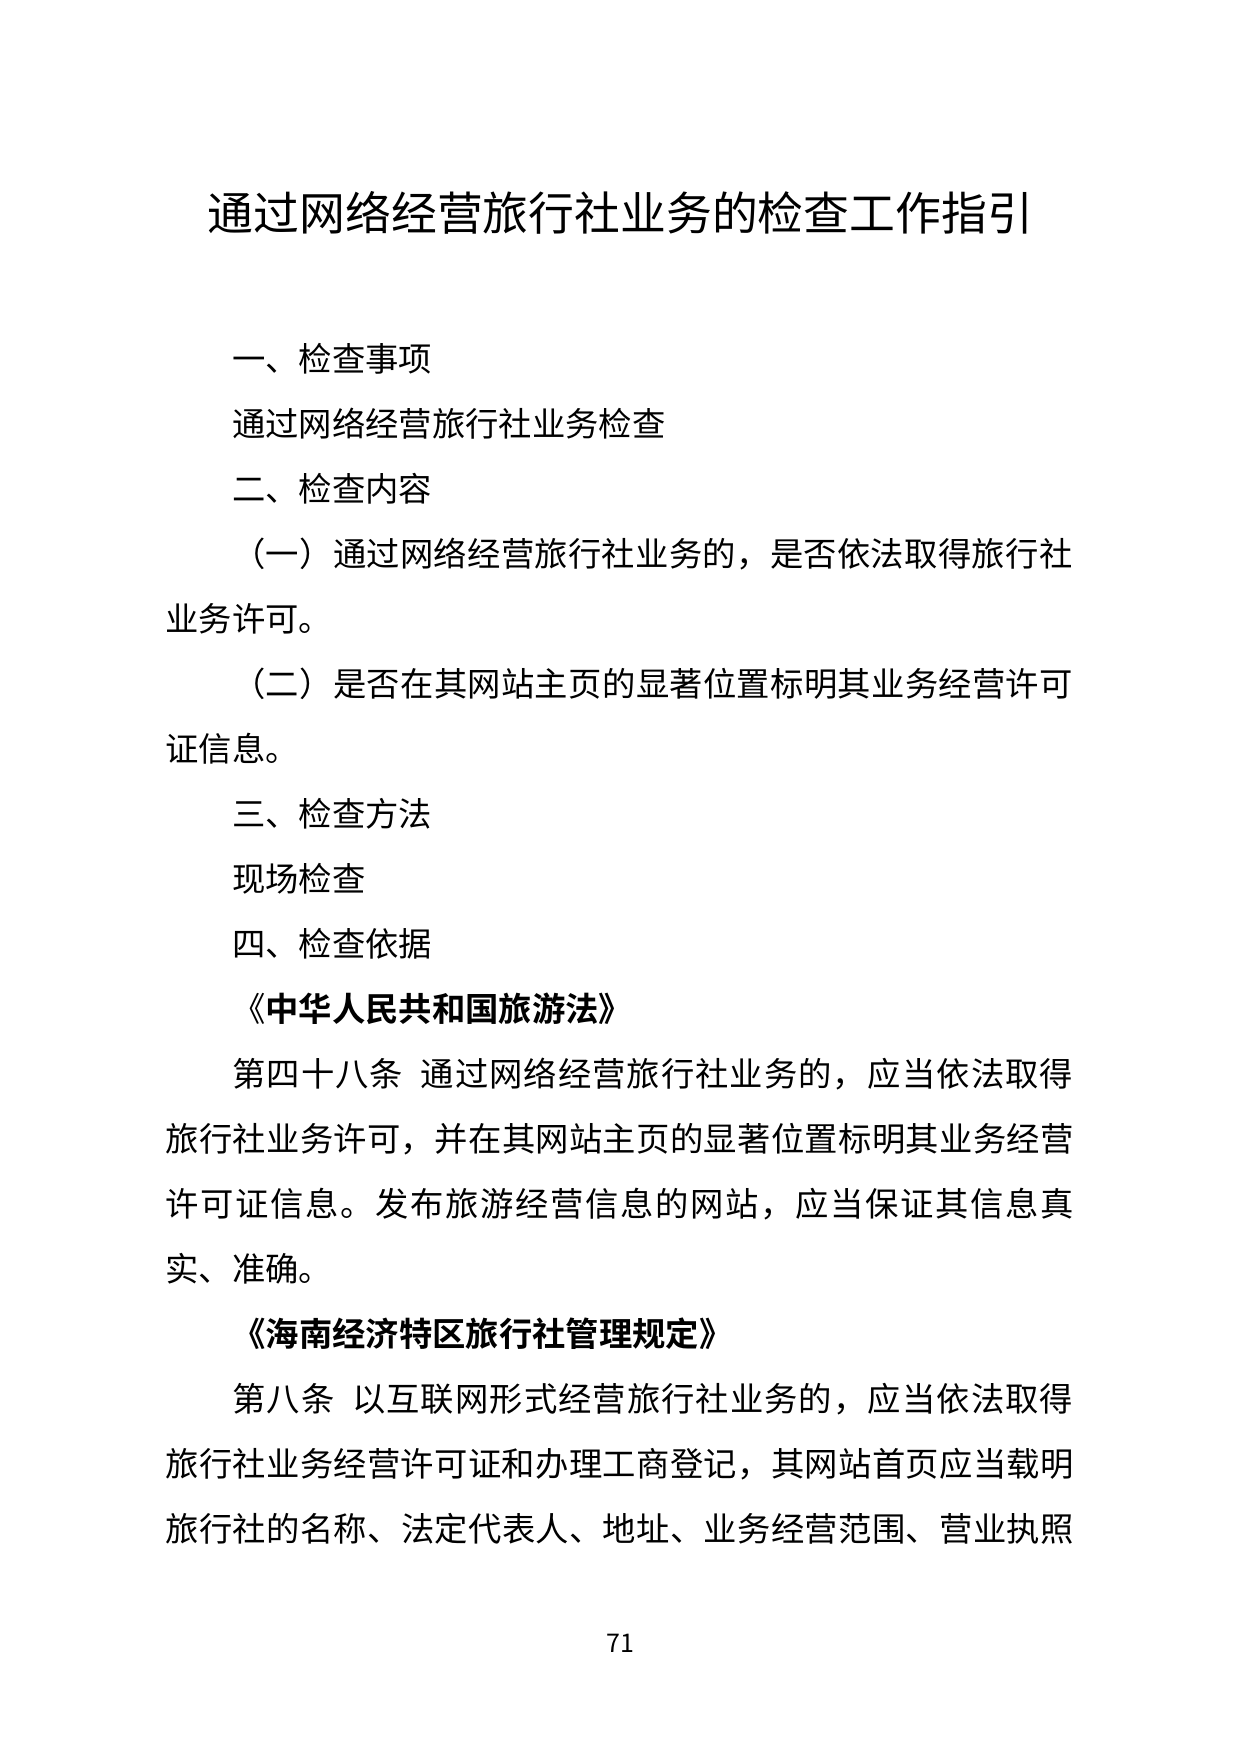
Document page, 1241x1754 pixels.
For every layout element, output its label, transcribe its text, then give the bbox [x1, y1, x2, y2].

text 现场检查 [165, 844, 1075, 909]
text （二）是否在其网站主页的显著位置标明其业务经营许可证信息。 [165, 649, 1075, 779]
text 二、检查内容 [165, 454, 1075, 519]
text 通过网络经营旅行社业务检查 [165, 389, 1075, 454]
text 三、检查方法 [165, 779, 1075, 844]
text 《海南经济特区旅行社管理规定》 [165, 1299, 1075, 1364]
text 四、检查依据 [165, 909, 1075, 974]
text （一）通过网络经营旅行社业务的，是否依法取得旅行社业务许可。 [165, 519, 1075, 649]
text 《中华人民共和国旅游法》 [165, 974, 1075, 1039]
text 一、检查事项 [165, 324, 1075, 389]
text 第四十八条 通过网络经营旅行社业务的，应当依法取得旅行社业务许可，并在其网站主页的显著位置标明其业务经营许可证信息。发布旅游经营信息的网站，应当保证其信息真实、准确。 [165, 1039, 1075, 1299]
text 通过网络经营旅行社业务的检查工作指引 [165, 162, 1075, 259]
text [165, 1364, 1075, 1559]
